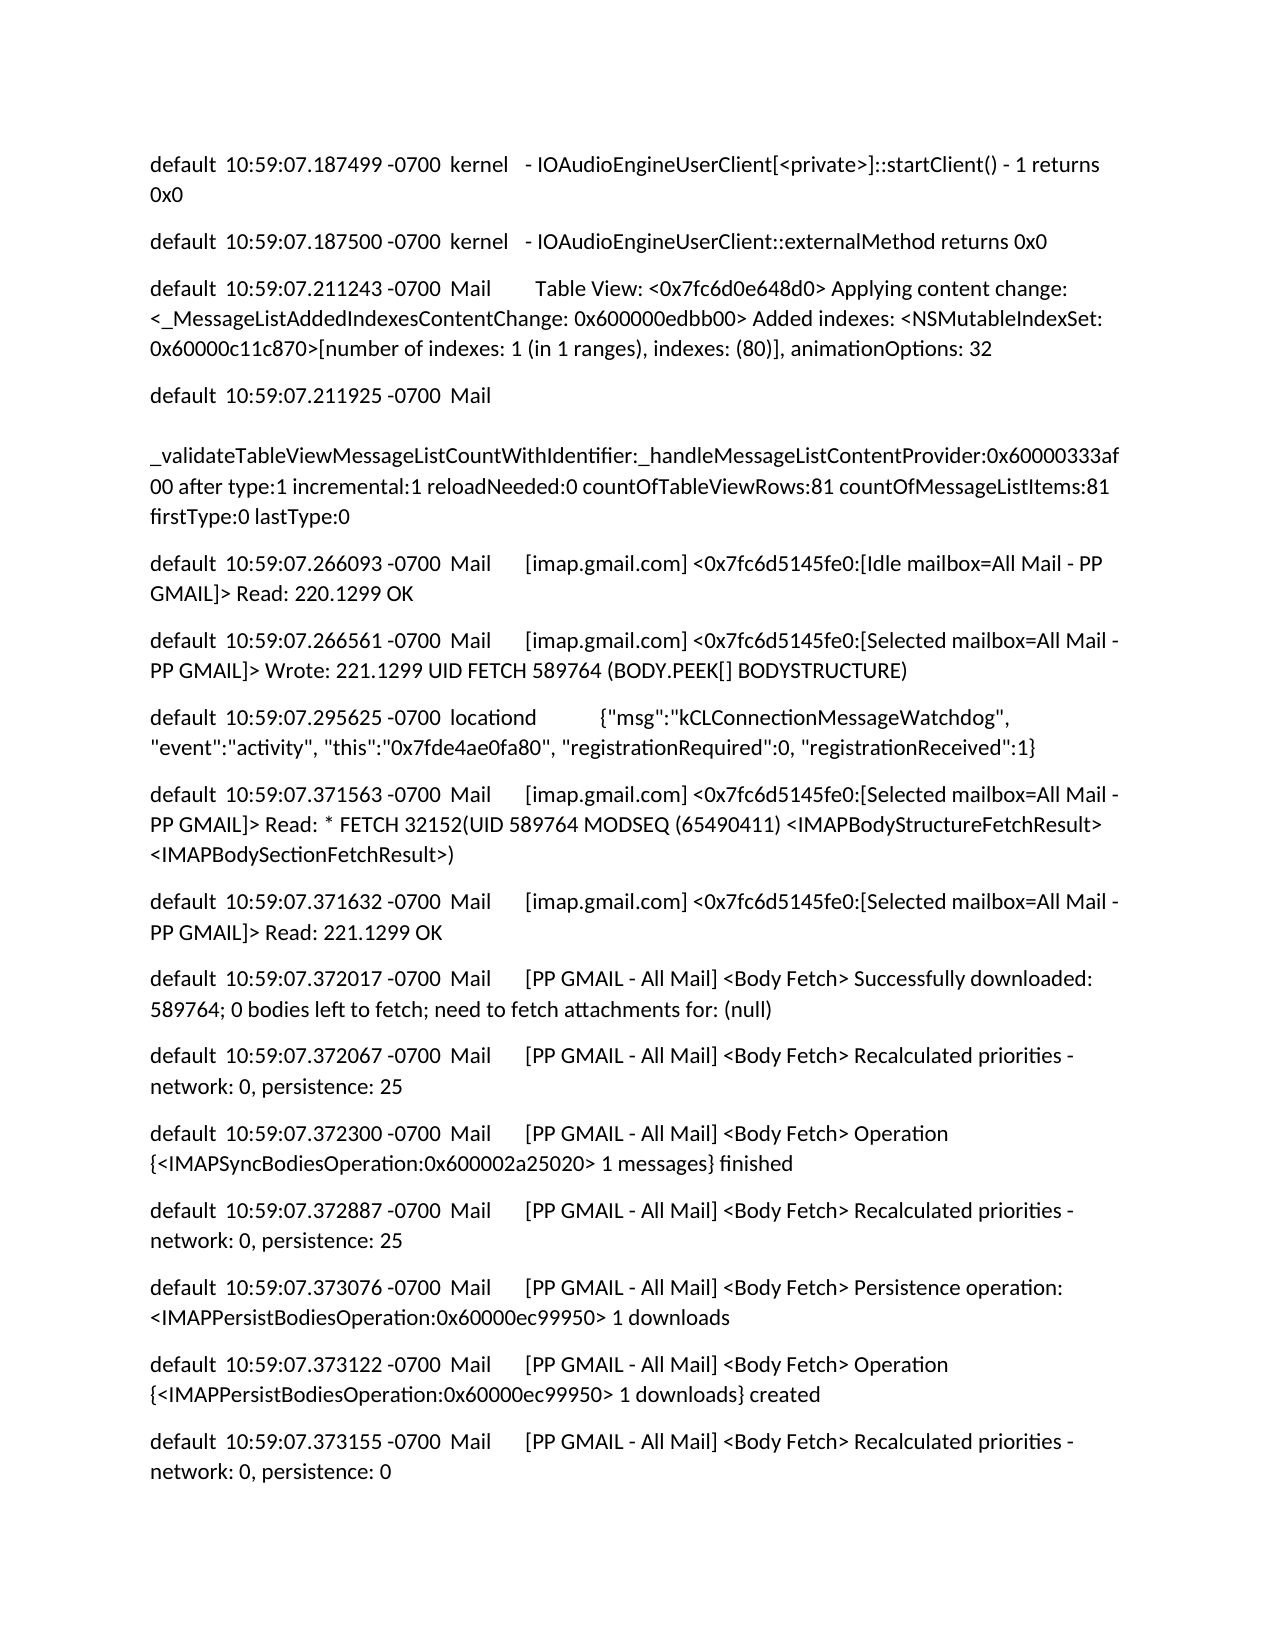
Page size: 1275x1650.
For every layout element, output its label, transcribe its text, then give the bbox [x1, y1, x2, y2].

text default 10:59:07.266093 -0700 Mail [imap.gmail.com] <0x7fc6d5145fe0:[Idle mailbox=All Mail - PP GMAIL]> Read: 220.1299 OK [150, 549, 1125, 607]
text default 10:59:07.372887 -0700 Mail [PP GMAIL - All Mail] <Body Fetch> Recalculated priorities - network: 0, persistence: 25 [150, 1196, 1125, 1254]
text default 10:59:07.295625 -0700 locationd {"msg":"kCLConnectionMessageWatchdog", "event":"activity", "this":"0x7fde4ae0fa80", "registrationRequired":0, "registrationReceived":1} [150, 703, 1125, 761]
text default 10:59:07.211243 -0700 Mail Table View: <0x7fc6d0e648d0> Applying content change: <_MessageListAddedIndexesContentChange: 0x600000edbb00> Added indexes: <NSMutableIndexSet: 0x60000c11c870>[number of indexes: 1 (in 1 ranges), indexes: (80)], animationOptions: 32 [150, 274, 1125, 362]
text default 10:59:07.372017 -0700 Mail [PP GMAIL - All Mail] <Body Fetch> Successfully downloaded: 589764; 0 bodies left to fetch; need to fetch attachments for: (null) [150, 964, 1125, 1023]
text default 10:59:07.373076 -0700 Mail [PP GMAIL - All Mail] <Body Fetch> Persistence operation: <IMAPPersistBodiesOperation:0x60000ec99950> 1 downloads [150, 1273, 1125, 1331]
text default 10:59:07.371632 -0700 Mail [imap.gmail.com] <0x7fc6d5145fe0:[Selected mailbox=All Mail - PP GMAIL]> Read: 221.1299 OK [150, 887, 1125, 946]
text default 10:59:07.373122 -0700 Mail [PP GMAIL - All Mail] <Body Fetch> Operation {<IMAPPersistBodiesOperation:0x60000ec99950> 1 downloads} created [150, 1350, 1125, 1408]
text default 10:59:07.211925 -0700 Mail _validateTableViewMessageListCountWithIdentifier:_handleMessageListContentProvider:0x60000333af00 after type:1 incremental:1 reloadNeeded:0 countOfTableViewRows:81 countOfMessageListItems:81 firstType:0 lastType:0 [150, 381, 1125, 530]
text default 10:59:07.266561 -0700 Mail [imap.gmail.com] <0x7fc6d5145fe0:[Selected mailbox=All Mail - PP GMAIL]> Wrote: 221.1299 UID FETCH 589764 (BODY.PEEK[] BODYSTRUCTURE) [150, 626, 1125, 684]
text default 10:59:07.373155 -0700 Mail [PP GMAIL - All Mail] <Body Fetch> Recalculated priorities - network: 0, persistence: 0 [150, 1427, 1125, 1485]
text default 10:59:07.372067 -0700 Mail [PP GMAIL - All Mail] <Body Fetch> Recalculated priorities - network: 0, persistence: 25 [150, 1042, 1125, 1100]
text default 10:59:07.187499 -0700 kernel - IOAudioEngineUserClient[<private>]::startClient() - 1 returns 0x0 [150, 150, 1125, 208]
text default 10:59:07.372300 -0700 Mail [PP GMAIL - All Mail] <Body Fetch> Operation {<IMAPSyncBodiesOperation:0x600002a25020> 1 messages} finished [150, 1119, 1125, 1177]
text default 10:59:07.187500 -0700 kernel - IOAudioEngineUserClient::externalMethod returns 0x0 [150, 227, 1125, 255]
text default 10:59:07.371563 -0700 Mail [imap.gmail.com] <0x7fc6d5145fe0:[Selected mailbox=All Mail - PP GMAIL]> Read: * FETCH 32152(UID 589764 MODSEQ (65490411) <IMAPBodyStructureFetchResult> <IMAPBodySectionFetchResult>) [150, 780, 1125, 869]
